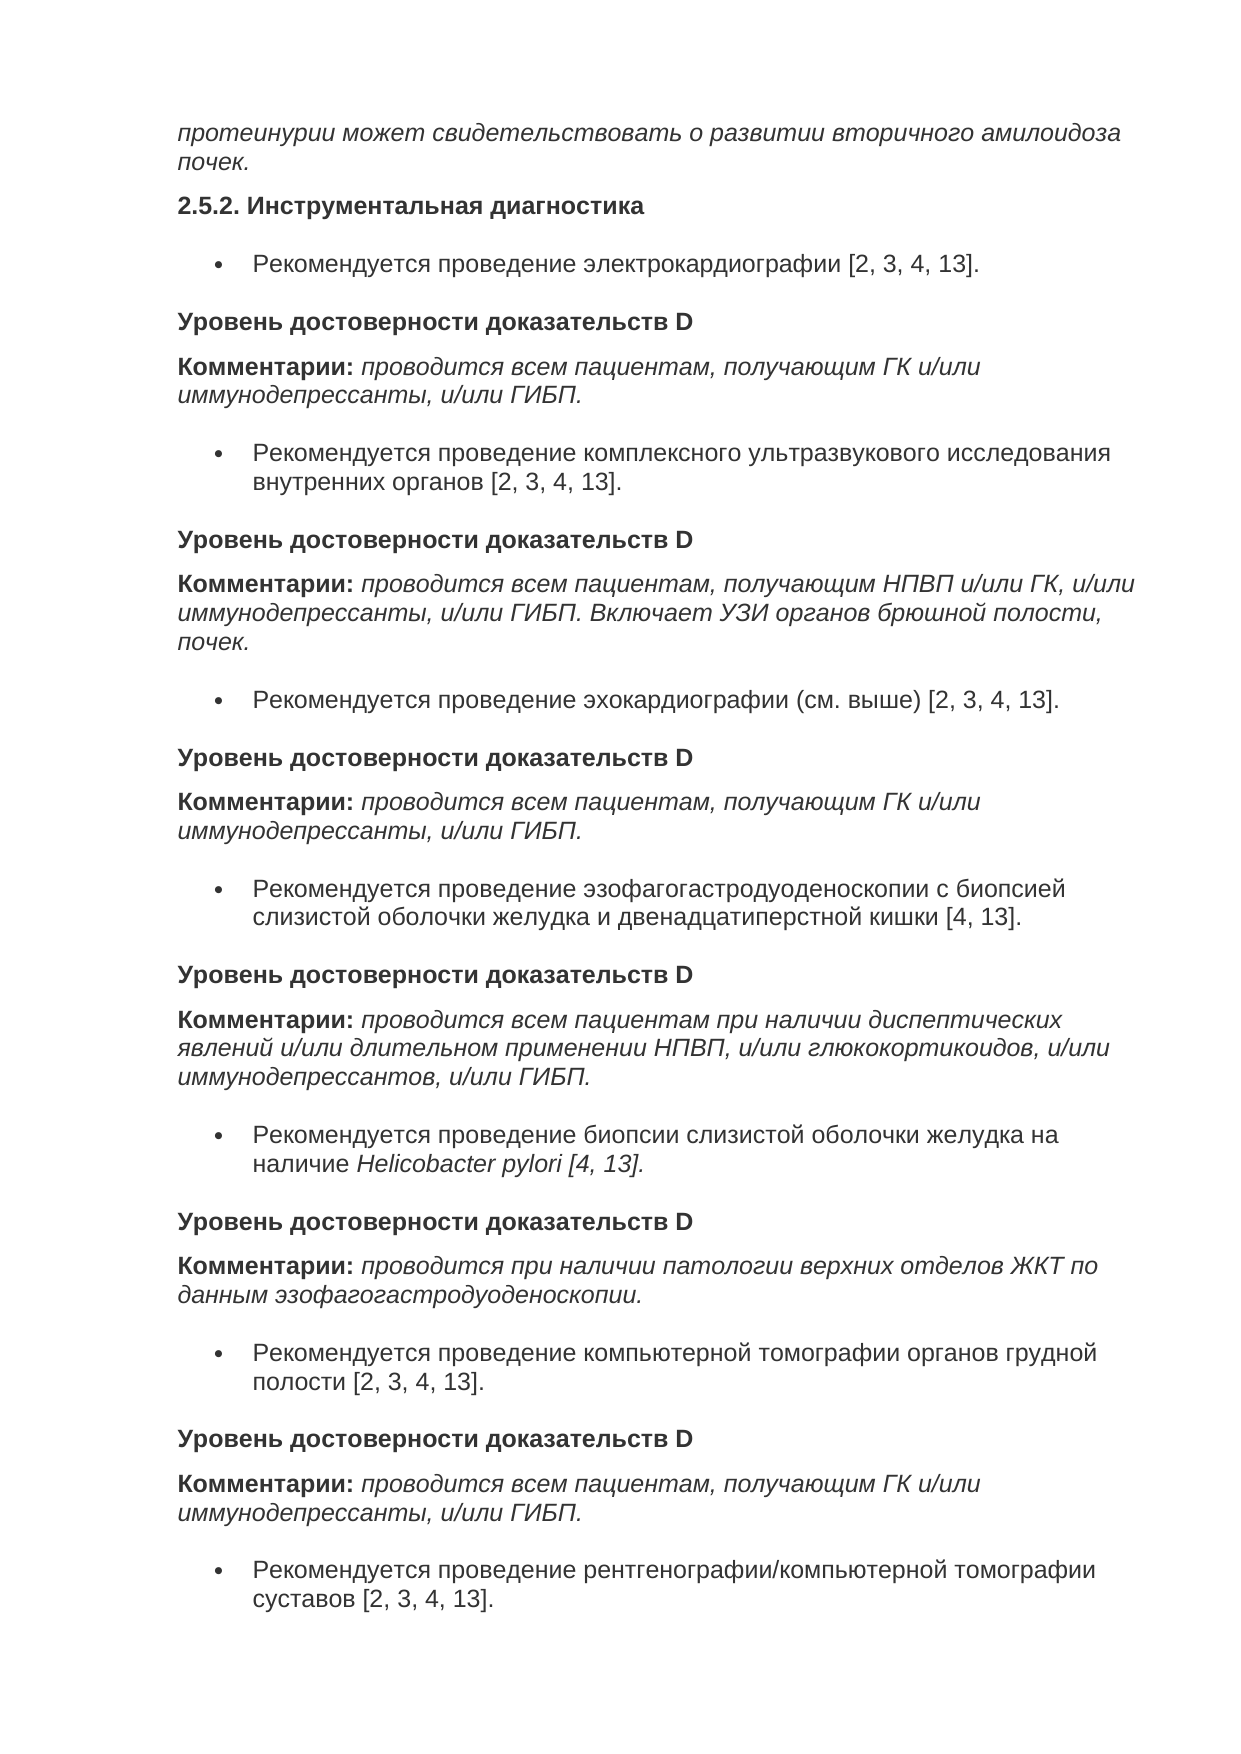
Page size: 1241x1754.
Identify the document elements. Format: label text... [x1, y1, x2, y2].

text Комментарии: проводится всем пациентам, получающим ГК и/или иммунодепрессанты, и/или ГИБП. [177, 351, 1152, 409]
list Рекомендуется проведение электрокардиографии [2, 3, 4, 13]. [215, 249, 1152, 278]
list Рекомендуется проведение компьютерной томографии органов грудной полости [2, 3, 4, 13]. [215, 1338, 1152, 1395]
text Уровень достоверности доказательств D [177, 1424, 1152, 1453]
text Комментарии: проводится всем пациентам, получающим ГК и/или иммунодепрессанты, и/или ГИБП. [177, 787, 1152, 844]
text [177, 118, 1152, 176]
list Рекомендуется проведение биопсии слизистой оболочки желудка на наличие Helicobacter pylori [4, 13]. [215, 1120, 1152, 1177]
list Рекомендуется проведение эзофагогастродуоденоскопии с биопсией слизистой оболочки желудка и двенадцатиперстной кишки [4, 13]. [215, 873, 1152, 931]
text 2.5.2. Инструментальная диагностика [177, 191, 1152, 220]
list Рекомендуется проведение рентгенографии/компьютерной томографии суставов [2, 3, 4, 13]. [215, 1555, 1152, 1613]
text Уровень достоверности доказательств D [177, 960, 1152, 989]
text Комментарии: проводится всем пациентам при наличии диспептических явлений и/или длительном применении НПВП, и/или глюкокортикоидов, и/или иммунодепрессантов, и/или ГИБП. [177, 1004, 1152, 1091]
text Комментарии: проводится всем пациентам, получающим НПВП и/или ГК, и/или иммунодепрессанты, и/или ГИБП. Включает УЗИ органов брюшной полости, почек. [177, 569, 1152, 655]
text Уровень достоверности доказательств D [177, 1207, 1152, 1235]
list Рекомендуется проведение эхокардиографии (см. выше) [2, 3, 4, 13]. [215, 684, 1152, 713]
text Комментарии: проводится при наличии патологии верхних отделов ЖКТ по данным эзофагогастродуоденоскопии. [177, 1251, 1152, 1308]
text Уровень достоверности доказательств D [177, 307, 1152, 336]
text Уровень достоверности доказательств D [177, 525, 1152, 553]
list Рекомендуется проведение комплексного ультразвукового исследования внутренних органов [2, 3, 4, 13]. [215, 438, 1152, 496]
text Уровень достоверности доказательств D [177, 742, 1152, 771]
text Комментарии: проводится всем пациентам, получающим ГК и/или иммунодепрессанты, и/или ГИБП. [177, 1469, 1152, 1526]
